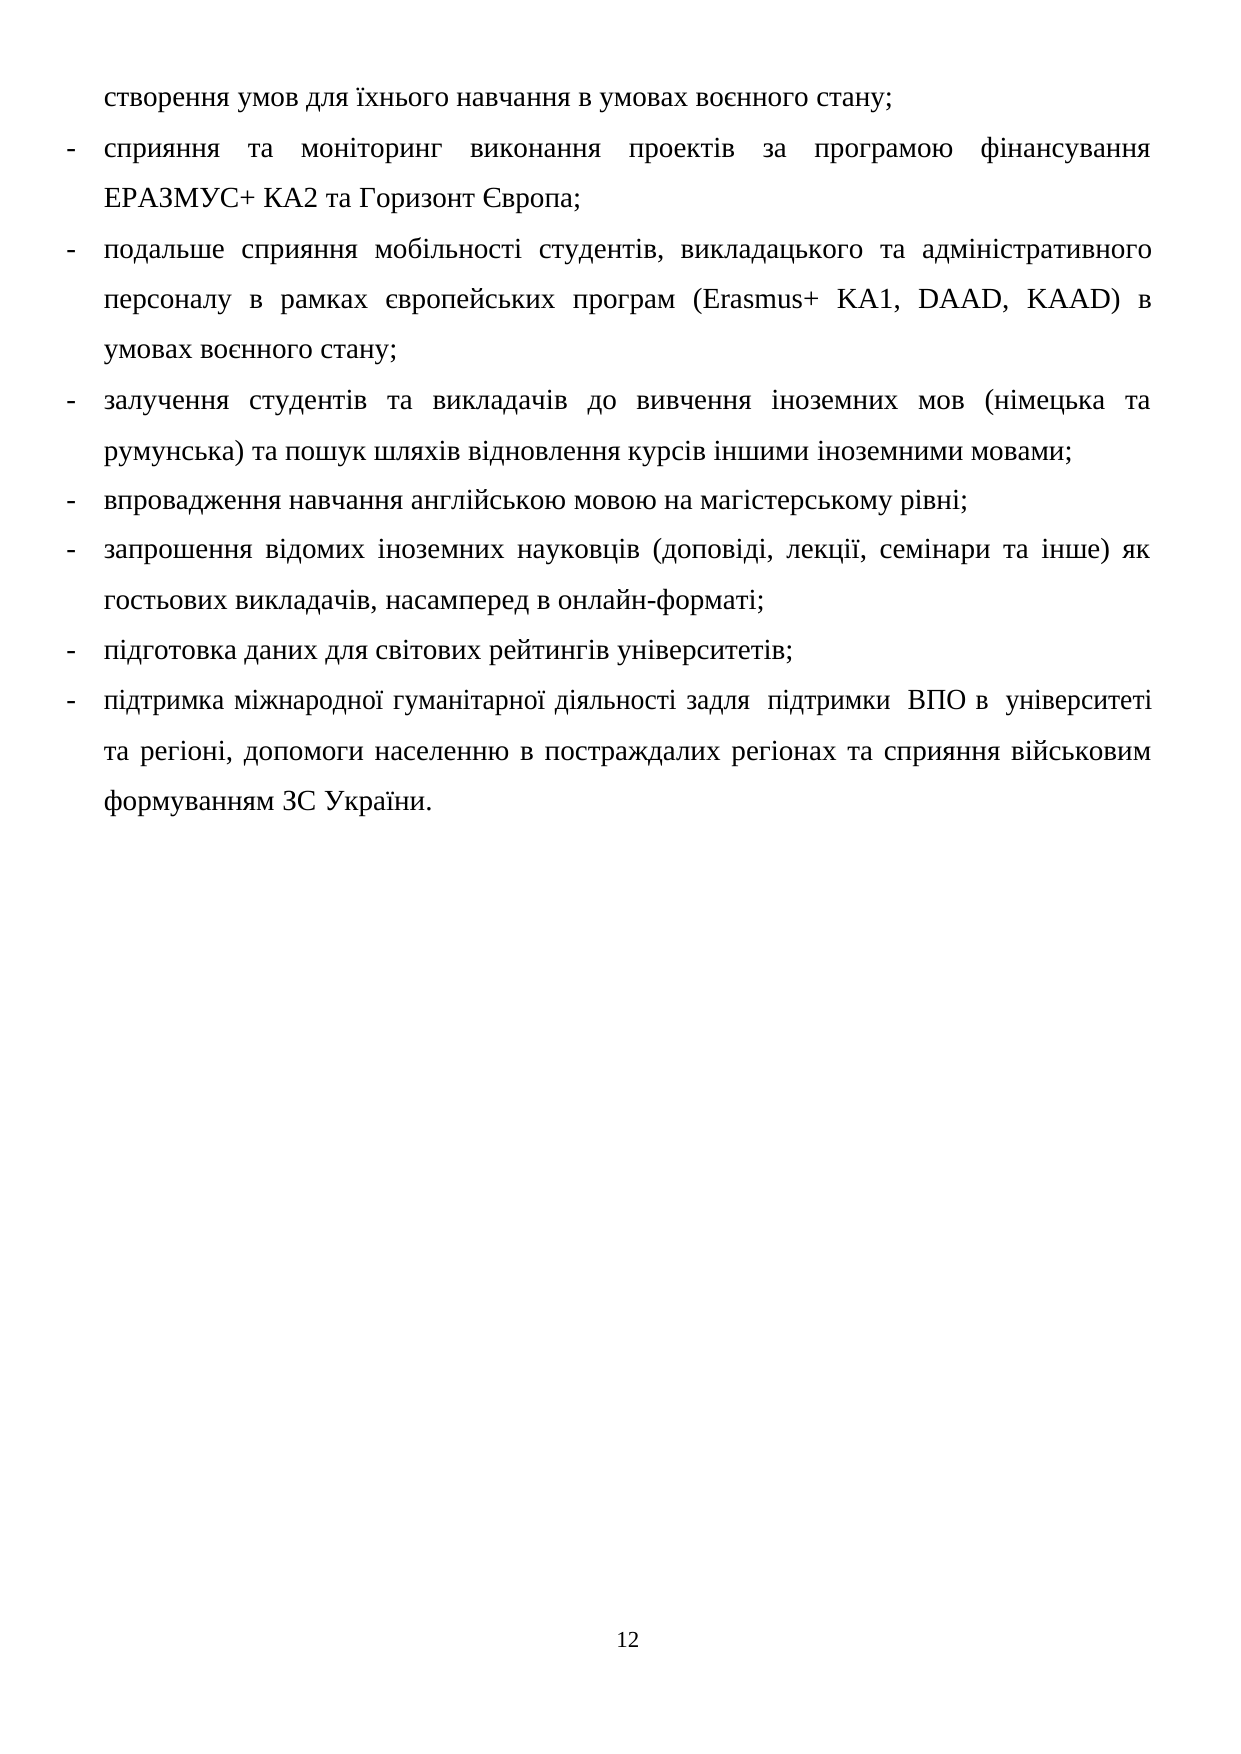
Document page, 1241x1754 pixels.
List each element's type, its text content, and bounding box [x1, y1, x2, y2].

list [66, 79, 1151, 113]
list залучення студентів та викладачів до вивчення іноземних мов (німецька та румунська) та пошук шляхів відновлення курсів іншими іноземними мовами; [66, 382, 1151, 466]
list сприяння та моніторинг виконання проектів за програмою фінансування ЕРАЗМУС+ КА2 та Горизонт Європа; [66, 130, 1151, 214]
list впровадження навчання англійською мовою на магістерському рівні; [66, 483, 1163, 516]
list підтримка міжнародної гуманітарної діяльності задля підтримки ВПО в університеті та регіоні, допомоги населенню в постраждалих регіонах та сприяння військовим формуванням ЗС України. [66, 682, 1152, 817]
list запрошення відомих іноземних науковців (доповіді, лекції, семінари та інше) як гостьових викладачів, насамперед в онлайн-форматі; [66, 532, 1152, 616]
list подальше сприяння мобільності студентів, викладацького та адміністративного персоналу в рамках європейських програм (Erasmus+ KA1, DAAD, KAAD) в умовах воєнного стану; [66, 231, 1152, 365]
list підготовка даних для світових рейтингів університетів; [66, 633, 1163, 666]
